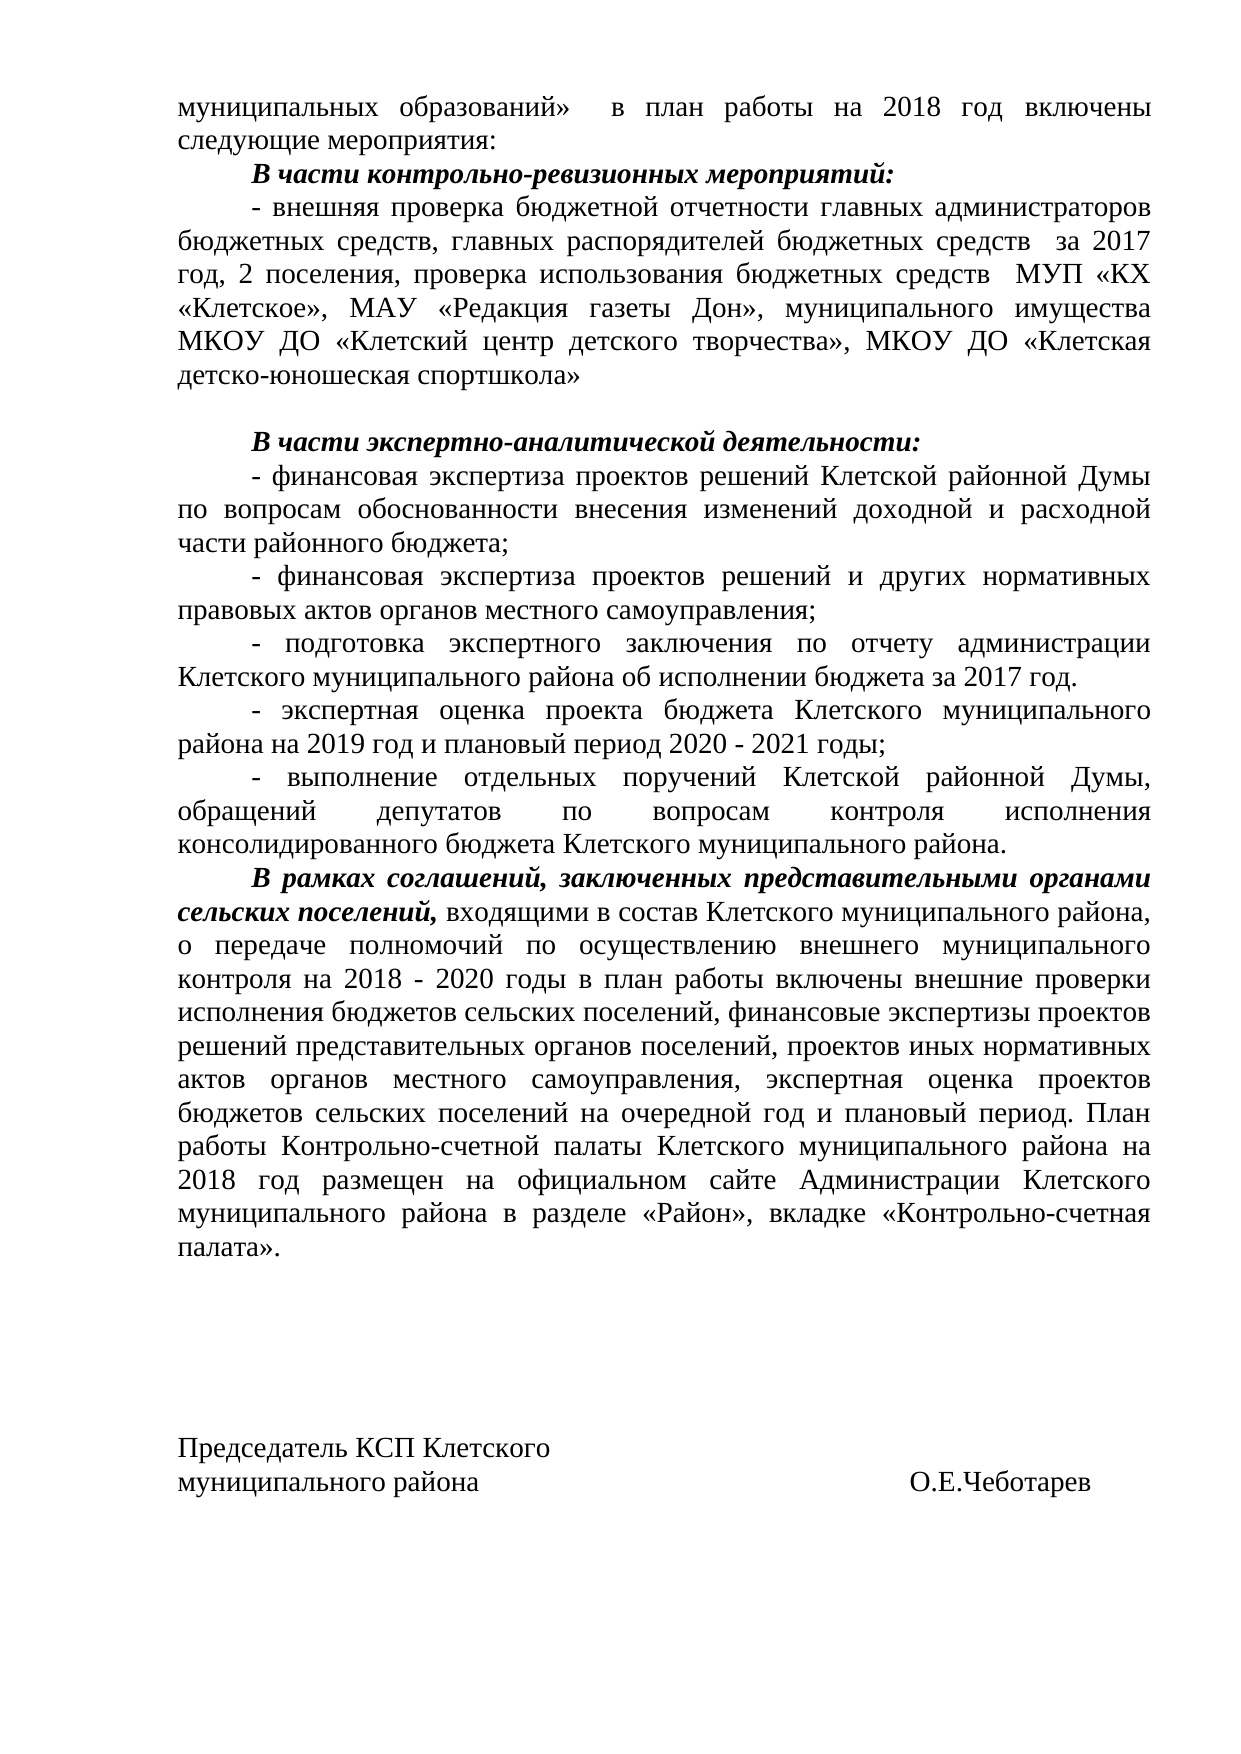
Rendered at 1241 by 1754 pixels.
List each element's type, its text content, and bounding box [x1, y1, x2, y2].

text - подготовка экспертного заключения по отчету администрации Клетского муниципального района об исполнении бюджета за 2017 год. [177, 625, 1152, 692]
text - финансовая экспертиза проектов решений и других нормативных правовых актов органов местного самоуправления; [177, 558, 1152, 625]
text Председатель КСП Клетского [177, 1430, 1152, 1464]
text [177, 89, 1152, 156]
text - финансовая экспертиза проектов решений Клетской районной Думы по вопросам обоснованности внесения изменений доходной и расходной части районного бюджета; [177, 458, 1152, 558]
text - выполнение отдельных поручений Клетской районной Думы, обращений депутатов по вопросам контроля исполнения консолидированного бюджета Клетского муниципального района. [177, 759, 1152, 860]
text В части экспертно-аналитической деятельности: [177, 424, 1152, 458]
text - экспертная оценка проекта бюджета Клетского муниципального района на 2019 год и плановый период 2020 - 2021 годы; [177, 692, 1152, 759]
text - внешняя проверка бюджетной отчетности главных администраторов бюджетных средств, главных распорядителей бюджетных средств за 2017 год, 2 поселения, проверка использования бюджетных средств МУП «КХ «Клетское», МАУ «Редакция газеты Дон», муниципального имущества МКОУ ДО «Клетский центр детского творчества», МКОУ ДО «Клетская детско-юношеская спортшкола» [177, 189, 1152, 391]
text В рамках соглашений, заключенных представительными органами сельских поселений, входящими в состав Клетского муниципального района, о передаче полномочий по осуществлению внешнего муниципального контроля на 2018 - 2020 годы в план работы включены внешние проверки исполнения бюджетов сельских поселений, финансовые экспертизы проектов решений представительных органов поселений, проектов иных нормативных актов органов местного самоуправления, экспертная оценка проектов бюджетов сельских поселений на очередной год и плановый период. План работы Контрольно-счетной палаты Клетского муниципального района на 2018 год размещен на официальном сайте Администрации Клетского муниципального района в разделе «Район», вкладке «Контрольно-счетная палата». [177, 860, 1152, 1263]
list муниципального района О.Е.Чеботарев [177, 1464, 1152, 1497]
text В части контрольно-ревизионных мероприятий: [177, 156, 1152, 189]
